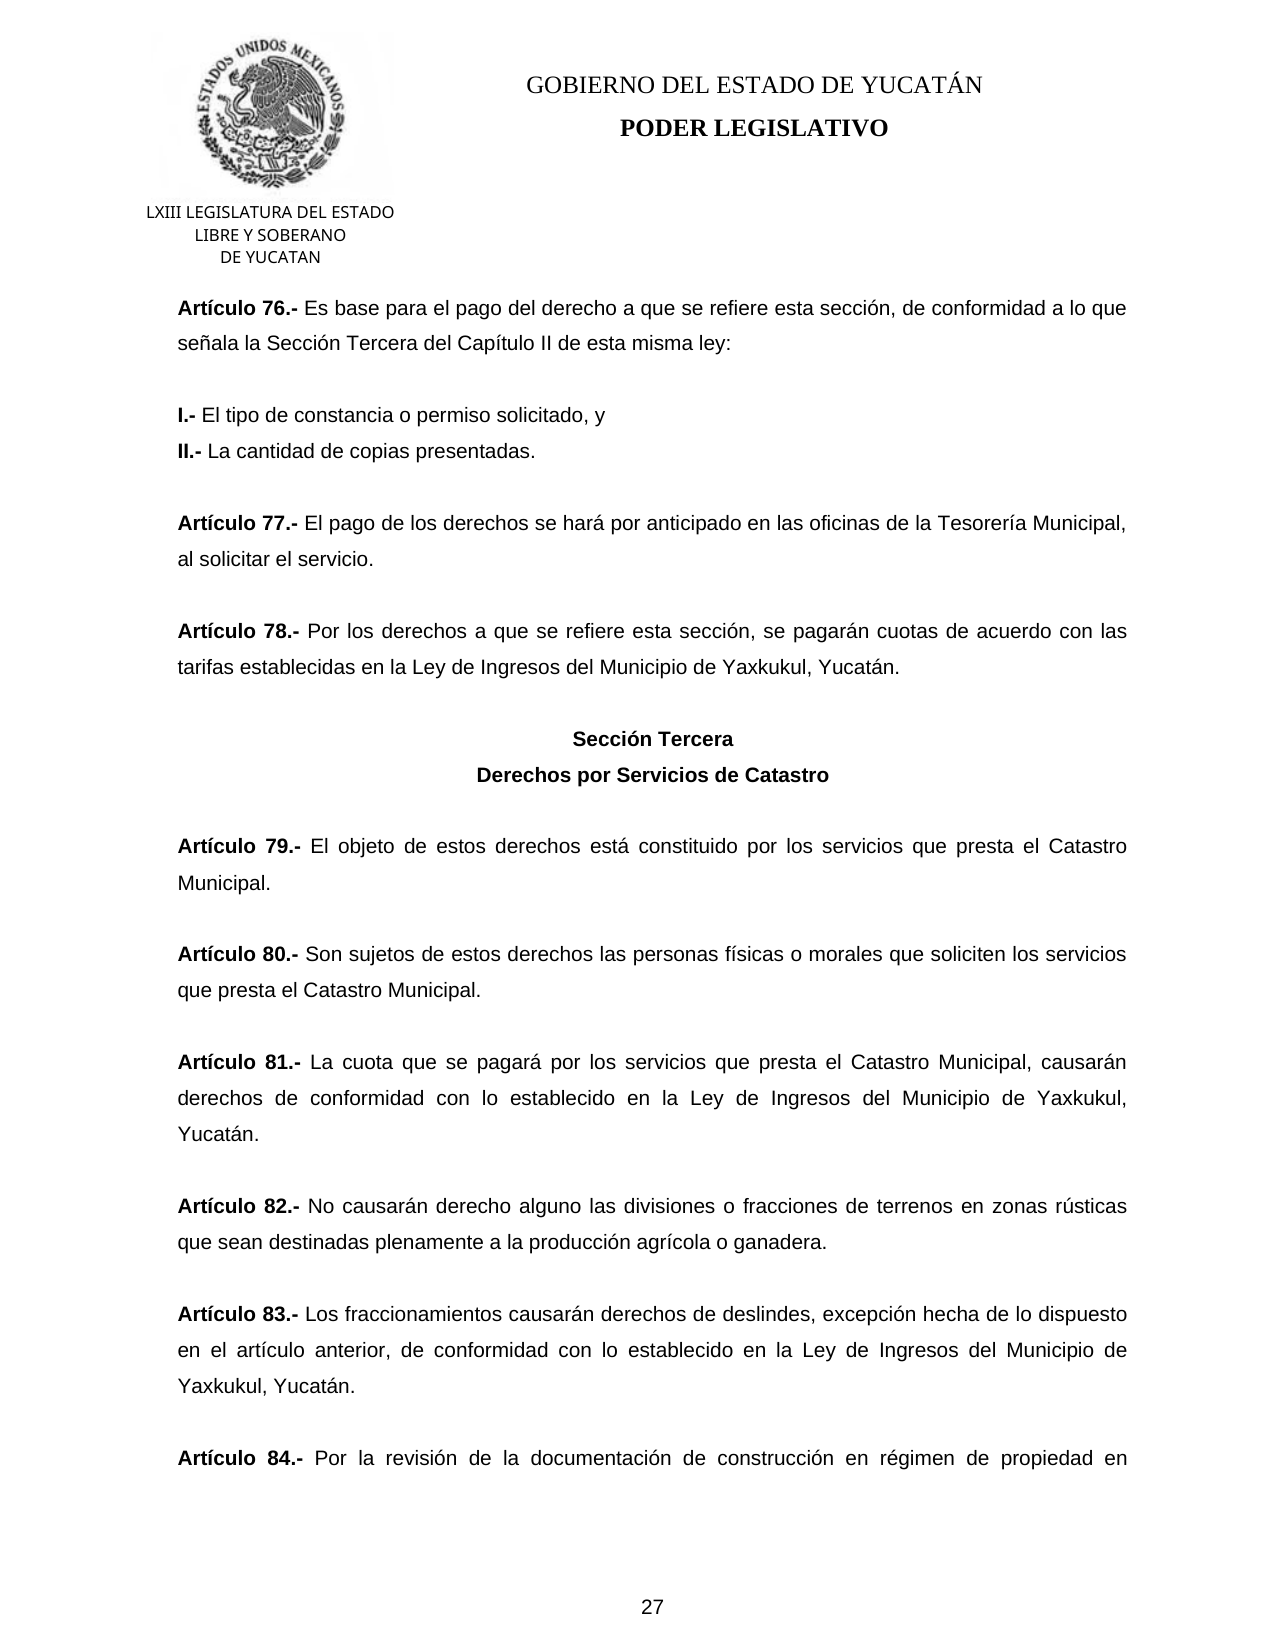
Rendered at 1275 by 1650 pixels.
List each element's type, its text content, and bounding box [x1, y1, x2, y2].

picture [150, 32, 395, 203]
text Artículo 76.- Es base para el pago del derecho a que se refiere esta sección, de conformidad a lo que señala la Sección Tercera del Capítulo II de esta misma ley: [177, 295, 1128, 355]
text Artículo 83.- Los fraccionamientos causarán derechos de deslindes, excepción hecha de lo dispuesto en el artículo anterior, de conformidad con lo establecido en la Ley de Ingresos del Municipio de Yaxkukul, Yucatán. [177, 1302, 1128, 1397]
text II.- La cantidad de copias presentadas. [177, 439, 1128, 463]
text Artículo 79.- El objeto de estos derechos está constituido por los servicios que presta el Catastro Municipal. [177, 834, 1128, 894]
text Artículo 82.- No causarán derecho alguno las divisiones o fracciones de terrenos en zonas rústicas que sean destinadas plenamente a la producción agrícola o ganadera. [177, 1194, 1128, 1254]
text Artículo 78.- Por los derechos a que se refiere esta sección, se pagarán cuotas de acuerdo con las tarifas establecidas en la Ley de Ingresos del Municipio de Yaxkukul, Yucatán. [177, 619, 1128, 679]
text Derechos por Servicios de Catastro [177, 762, 1128, 786]
text Sección Tercera [177, 727, 1128, 751]
text Artículo 80.- Son sujetos de estos derechos las personas físicas o morales que soliciten los servicios que presta el Catastro Municipal. [177, 942, 1128, 1002]
text Artículo 77.- El pago de los derechos se hará por anticipado en las oficinas de la Tesorería Municipal, al solicitar el servicio. [177, 511, 1128, 571]
text Artículo 81.- La cuota que se pagará por los servicios que presta el Catastro Municipal, causarán derechos de conformidad con lo establecido en la Ley de Ingresos del Municipio de Yaxkukul, Yucatán. [177, 1050, 1128, 1146]
text I.- El tipo de constancia o permiso solicitado, y [177, 403, 1128, 427]
